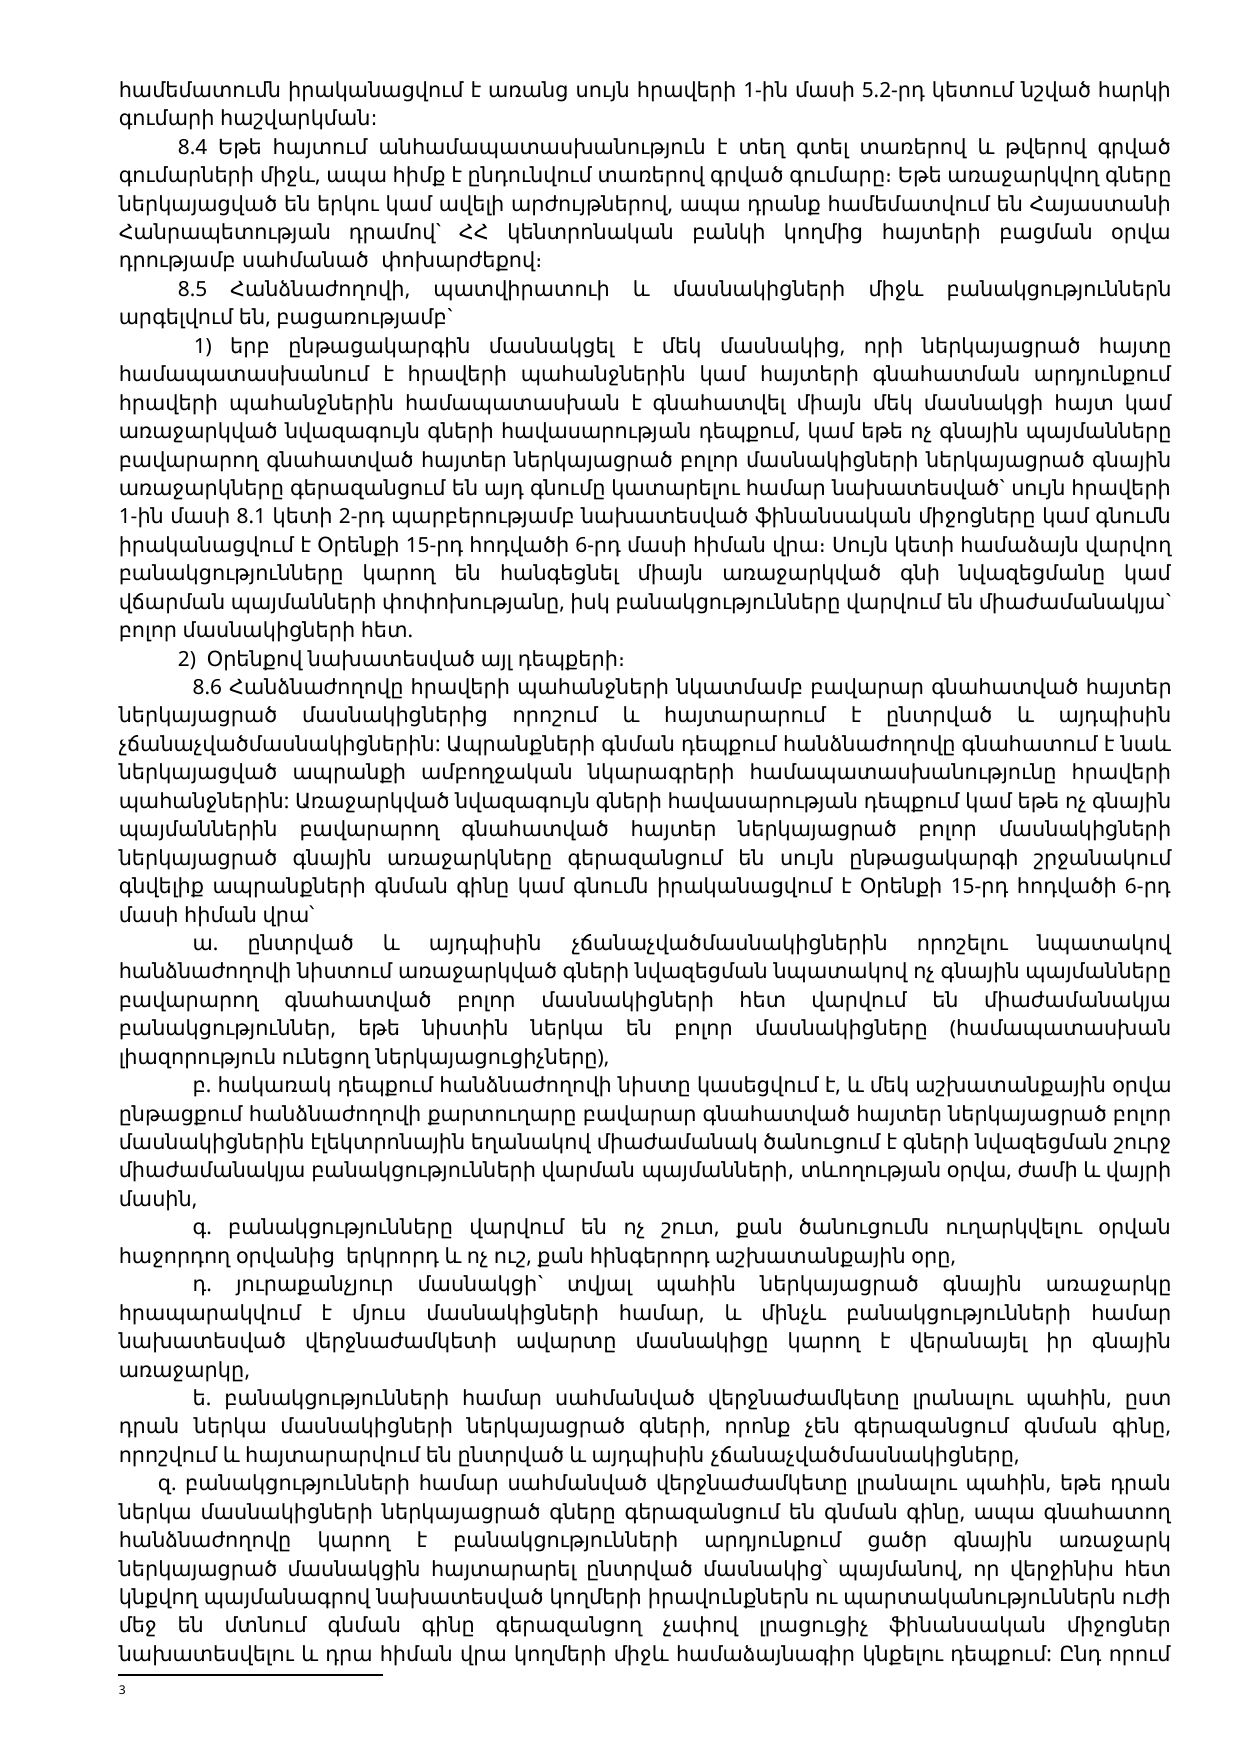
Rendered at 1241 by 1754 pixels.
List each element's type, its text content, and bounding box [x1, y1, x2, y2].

text բ. հակառակ դեպքում հանձնաժողովի նիստը կասեցվում է, և մեկ աշխատանքային օրվա ընթացքում հանձնաժողովի քարտուղարը բավարար գնահատված հայտեր ներկայացրած բոլոր մասնակիցներին էլեկտրոնային եղանակով միաժամանակ ծանուցում է գների նվազեցման շուրջ միաժամանակյա բանակցությունների վարման պայմանների, տևողության օրվա, ժամի և վայրի մասին, [118, 1070, 1171, 1212]
text 1) երբ ընթացակարգին մասնակցել է մեկ մասնակից, որի ներկայացրած հայտը համապատասխանում է հրավերի պահանջներին կամ հայտերի գնահատման արդյունքում հրավերի պահանջներին համապատասխան է գնահատվել միայն մեկ մասնակցի հայտ կամ առաջարկված նվազագույն գների հավասարության դեպքում, կամ եթե ոչ գնային պայմանները բավարարող գնահատված հայտեր ներկայացրած բոլոր մասնակիցների ներկայացրած գնային առաջարկները գերազանցում են այդ գնումը կատարելու համար նախատեսված` սույն հրավերի 1-ին մասի 8.1 կետի 2-րդ պարբերությամբ նախատեսված ֆինանսական միջոցները կամ գնումն իրականացվում է Օրենքի 15-րդ հոդվածի 6-րդ մասի հիման վրա։ Սույն կետի համաձայն վարվող բանակցությունները կարող են հանգեցնել միայն առաջարկված գնի նվազեցմանը կամ վճարման պայմանների փոփոխությանը, իսկ բանակցությունները վարվում են միաժամանակյա` բոլոր մասնակիցների հետ. [118, 331, 1171, 644]
text 8.6 Հանձնաժողովը հրավերի պահանջների նկատմամբ բավարար գնահատված հայտեր ներկայացրած մասնակիցներից որոշում և հայտարարում է ընտրված և այդպիսին չճանաչվածմասնակիցներին: Ապրանքների գնման դեպքում հանձնաժողովը գնահատում է նաև ներկայացված ապրանքի ամբողջական նկարագրերի համապատասխանությունը հրավերի պահանջներին: Առաջարկված նվազագույն գների հավասարության դեպքում կամ եթե ոչ գնային պայմաններին բավարարող գնահատված հայտեր ներկայացրած բոլոր մասնակիցների ներկայացրած գնային առաջարկները գերազանցում են սույն ընթացակարգի շրջանակում գնվելիք ապրանքների գնման գինը կամ գնումն իրականացվում է Օրենքի 15-րդ հոդվածի 6-րդ մասի հիման վրա՝ [118, 672, 1171, 928]
text 2) Օրենքով նախատեսված այլ դեպքերի։ [118, 644, 1171, 672]
text 8.5 Հանձնաժողովի, պատվիրատուի և մասնակիցների միջև բանակցություններն արգելվում են, բացառությամբ` [118, 274, 1171, 331]
text դ. յուրաքանչյուր մասնակցի` տվյալ պահին ներկայացրած գնային առաջարկը հրապարակվում է մյուս մասնակիցների համար, և մինչև բանակցությունների համար նախատեսված վերջնաժամկետի ավարտը մասնակիցը կարող է վերանայել իր գնային առաջարկը, [118, 1269, 1171, 1383]
text 8.4 Եթե հայտում անհամապատասխանություն է տեղ գտել տառերով և թվերով գրված գումարների միջև, ապա հիմք է ընդունվում տառերով գրված գումարը։ Եթե առաջարկվող գները ներկայացված են երկու կամ ավելի արժույթներով, ապա դրանք համեմատվում են Հայաստանի Հանրապետության դրամով` ՀՀ կենտրոնական բանկի կողմից հայտերի բացման օրվա դրությամբ սահմանած փոխարժեքով։ [118, 132, 1171, 274]
text ա. ընտրված և այդպիսին չճանաչվածմասնակիցներին որոշելու նպատակով հանձնաժողովի նիստում առաջարկված գների նվազեցման նպատակով ոչ գնային պայմանները բավարարող գնահատված բոլոր մասնակիցների հետ վարվում են միաժամանակյա բանակցություններ, եթե նիստին ներկա են բոլոր մասնակիցները (համապատասխան լիազորություն ունեցող ներկայացուցիչները), [118, 928, 1171, 1070]
text գ. բանակցությունները վարվում են ոչ շուտ, քան ծանուցումն ուղարկվելու օրվան հաջորդող օրվանից երկրորդ և ոչ ուշ, քան հինգերորդ աշխատանքային օրը, [118, 1212, 1171, 1269]
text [118, 75, 1171, 132]
text ե. բանակցությունների համար սահմանված վերջնաժամկետը լրանալու պահին, ըստ դրան ներկա մասնակիցների ներկայացրած գների, որոնք չեն գերազանցում գնման գինը, որոշվում և հայտարարվում են ընտրված և այդպիսին չճանաչվածմասնակիցները, [118, 1383, 1171, 1468]
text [118, 1468, 1171, 1667]
